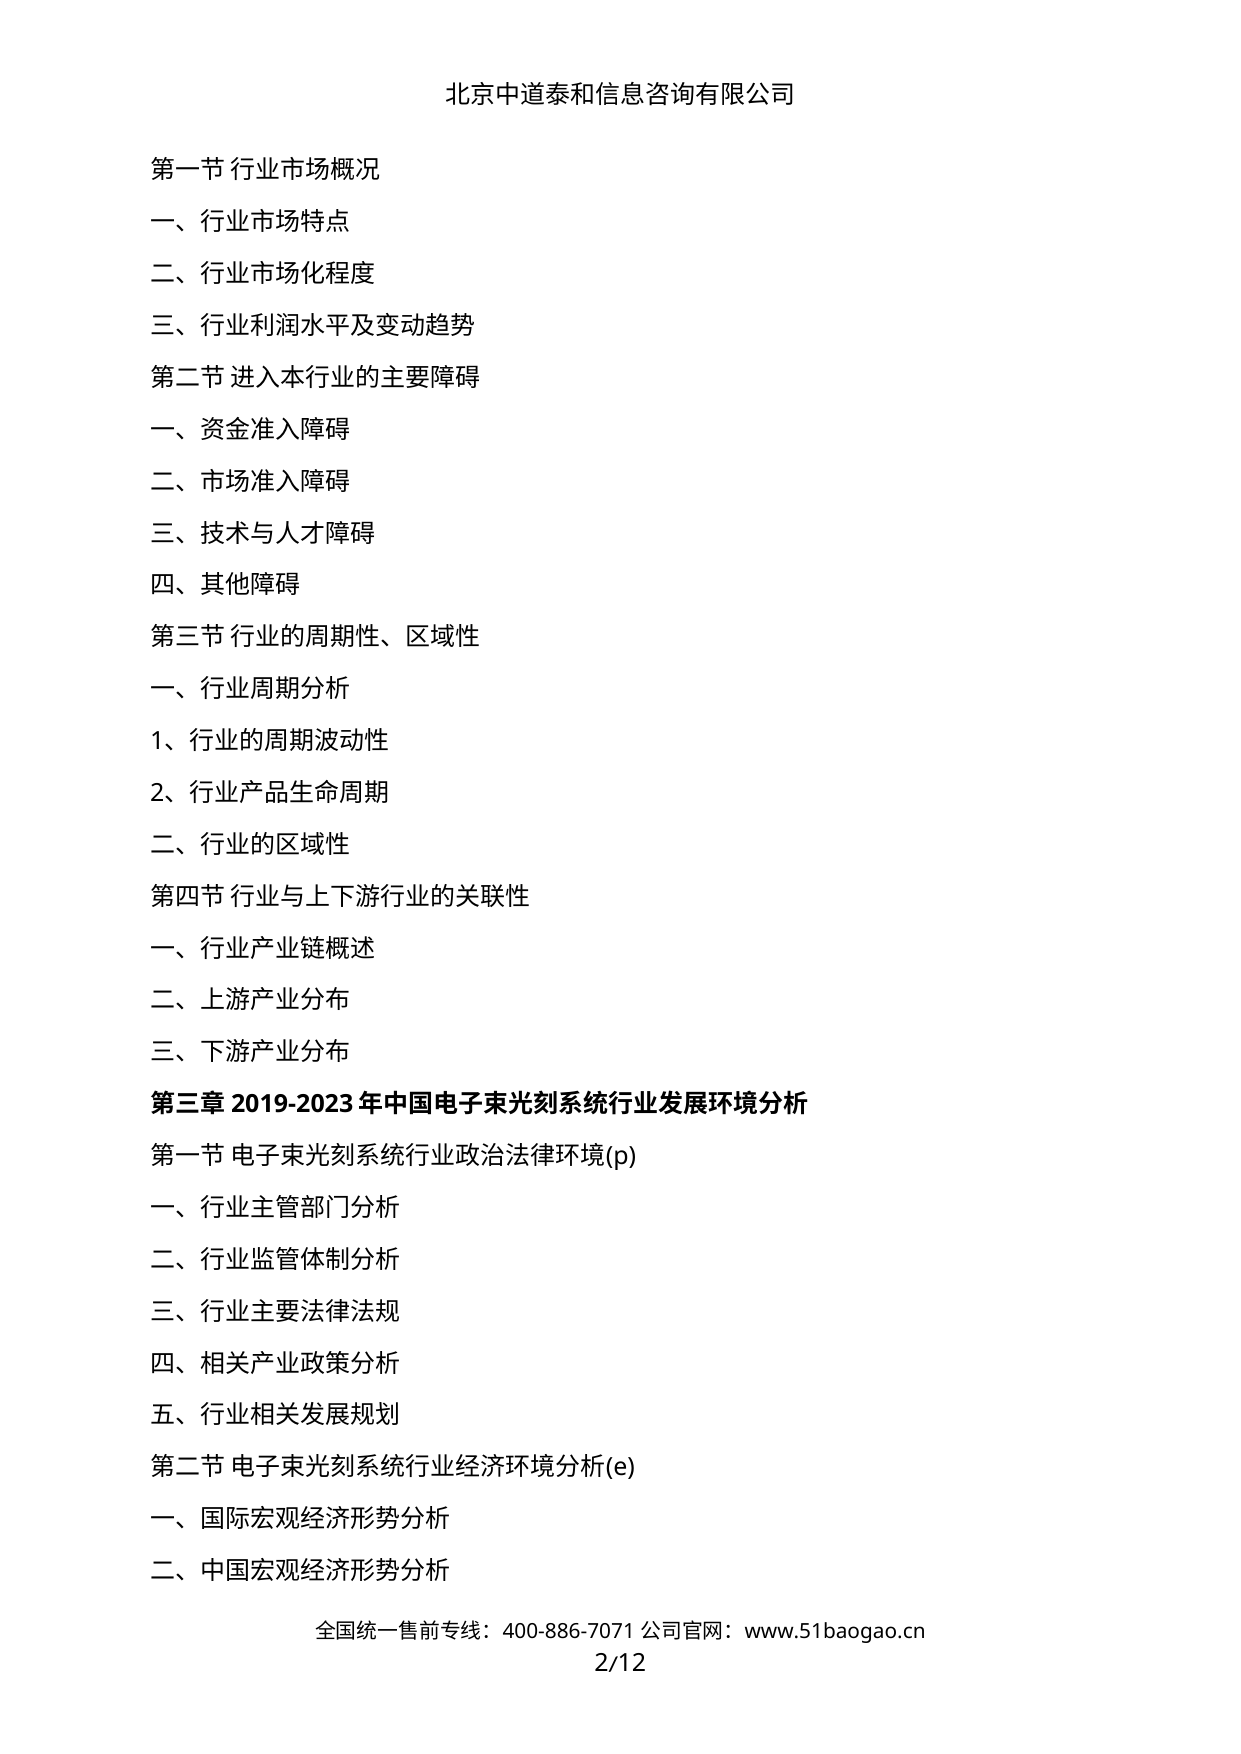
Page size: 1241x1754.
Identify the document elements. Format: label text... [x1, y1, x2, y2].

text 一、行业市场特点 [150, 202, 1090, 238]
text 三、技术与人才障碍 [150, 513, 1090, 549]
text 二、行业监管体制分析 [150, 1239, 1090, 1276]
text 三、行业利润水平及变动趋势 [150, 306, 1090, 342]
text 二、中国宏观经济形势分析 [150, 1551, 1090, 1587]
text 第二节 进入本行业的主要障碍 [150, 357, 1090, 394]
text 五、行业相关发展规划 [150, 1395, 1090, 1431]
text 四、相关产业政策分析 [150, 1343, 1090, 1379]
text 2、行业产品生命周期 [150, 772, 1090, 809]
text 第三章 2019-2023年中国电子束光刻系统行业发展环境分析 [150, 1084, 1090, 1120]
text 二、行业的区域性 [150, 824, 1090, 861]
text 第二节 电子束光刻系统行业经济环境分析(e) [150, 1447, 1090, 1483]
text 第一节 行业市场概况 [150, 150, 1090, 186]
text 一、行业产业链概述 [150, 928, 1090, 964]
text 四、其他障碍 [150, 565, 1090, 601]
text 一、国际宏观经济形势分析 [150, 1499, 1090, 1535]
text 第三节 行业的周期性、区域性 [150, 617, 1090, 653]
text 第一节 电子束光刻系统行业政治法律环境(p) [150, 1136, 1090, 1172]
text 1、行业的周期波动性 [150, 721, 1090, 757]
text 第四节 行业与上下游行业的关联性 [150, 876, 1090, 912]
text 一、资金准入障碍 [150, 409, 1090, 446]
text 一、行业周期分析 [150, 669, 1090, 705]
text 三、下游产业分布 [150, 1032, 1090, 1068]
text 二、上游产业分布 [150, 980, 1090, 1016]
text 二、市场准入障碍 [150, 461, 1090, 497]
text 三、行业主要法律法规 [150, 1291, 1090, 1327]
text 一、行业主管部门分析 [150, 1187, 1090, 1224]
text 二、行业市场化程度 [150, 254, 1090, 290]
